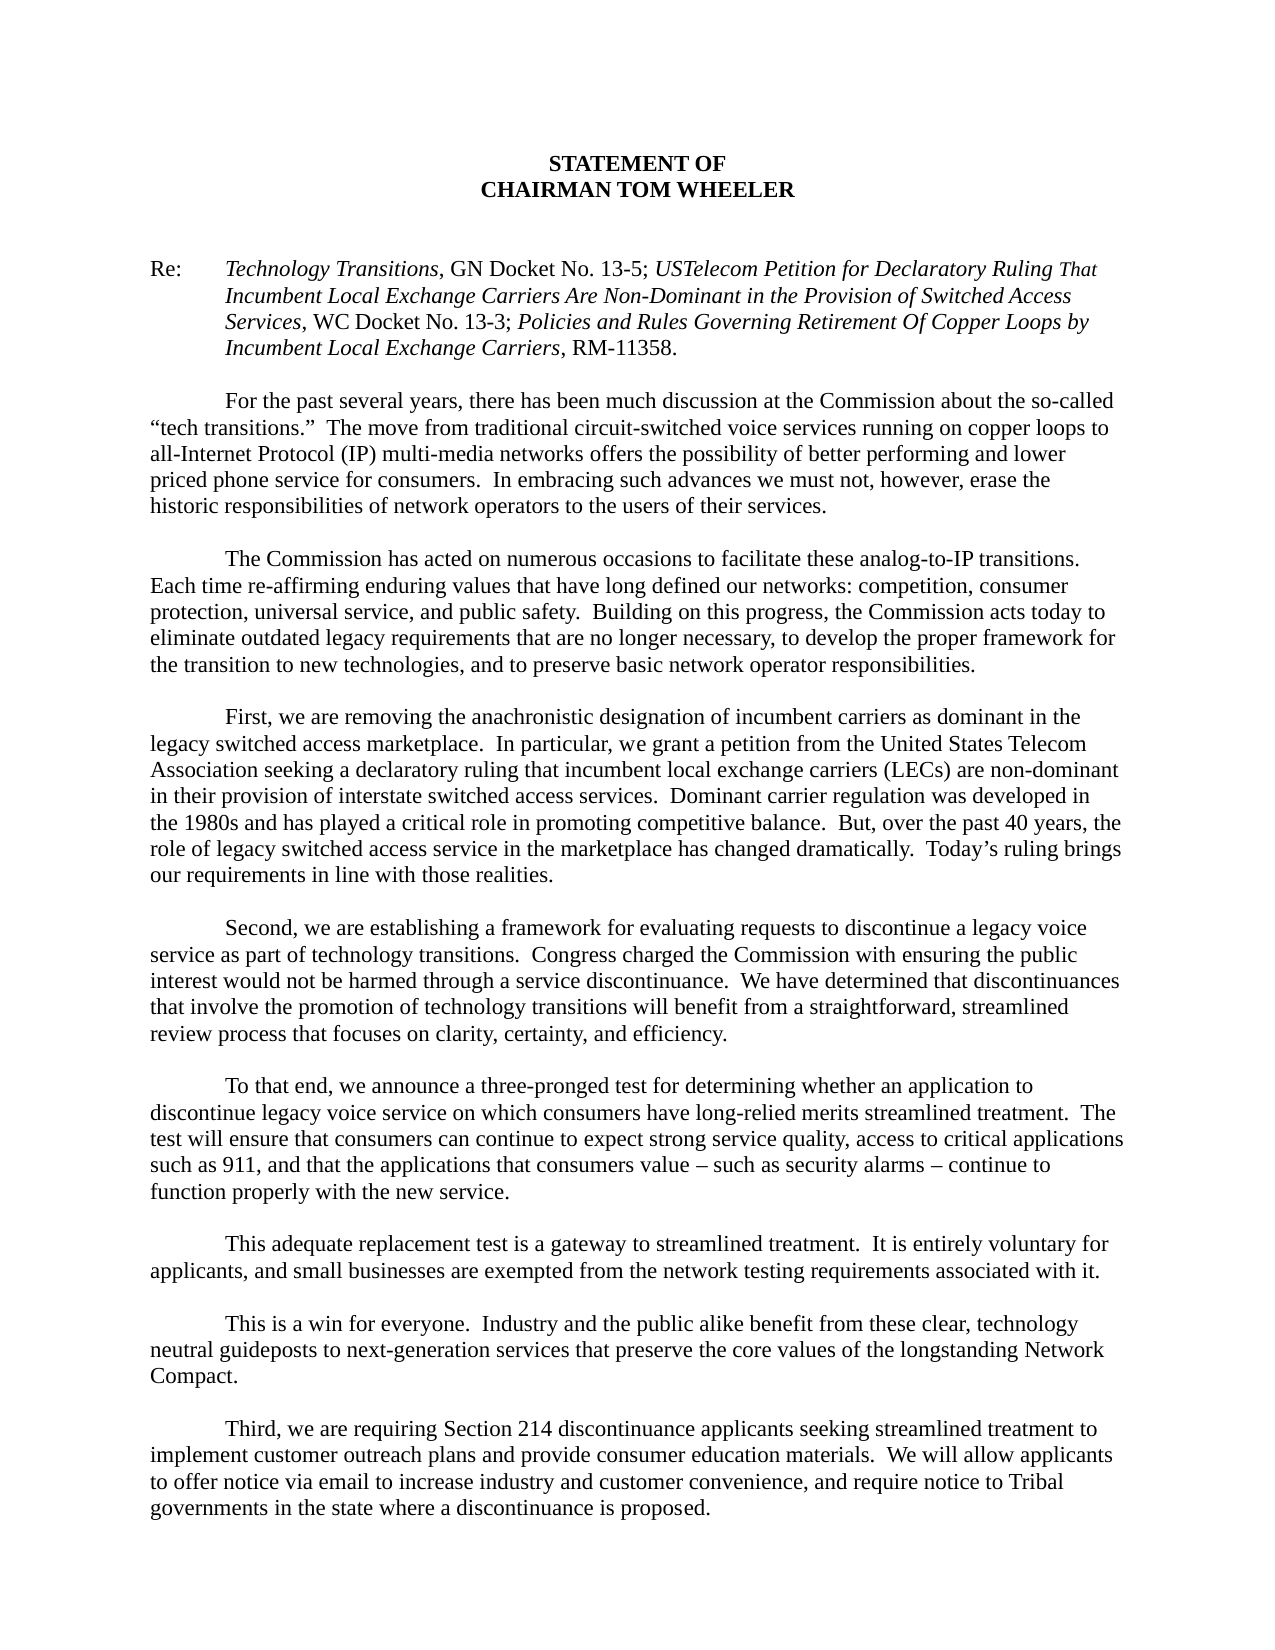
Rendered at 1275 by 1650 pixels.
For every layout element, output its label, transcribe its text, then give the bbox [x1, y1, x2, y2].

text This adequate replacement test is a gateway to streamlined treatment. It is entirely voluntary for applicants, and small businesses are exempted from the network testing requirements associated with it. [150, 1231, 1125, 1283]
text For the past several years, there has been much discussion at the Commission about the so-called “tech transitions.” The move from traditional circuit-switched voice services running on copper loops to all-Internet Protocol (IP) multi-media networks offers the possibility of better performing and lower priced phone service for consumers. In embracing such advances we must not, however, erase the historic responsibilities of network operators to the users of their services. [150, 387, 1125, 519]
text First, we are removing the anachronistic designation of incumbent carriers as dominant in the legacy switched access marketplace. In particular, we grant a petition from the United States Telecom Association seeking a declaratory ruling that incumbent local exchange carriers (LECs) are non-dominant in their provision of interstate switched access services. Dominant carrier regulation was developed in the 1980s and has played a critical role in promoting competitive balance. But, over the past 40 years, the role of legacy switched access service in the marketplace has changed dramatically. Today’s ruling brings our requirements in line with those realities. [150, 703, 1125, 888]
text To that end, we announce a three-pronged test for determining whether an application to discontinue legacy voice service on which consumers have long-relied merits streamlined treatment. The test will ensure that consumers can continue to expect strong service quality, access to critical applications such as 911, and that the applications that consumers value – such as security alarms – continue to function properly with the new service. [150, 1072, 1125, 1204]
text This is a win for everyone. Industry and the public alike benefit from these clear, technology neutral guideposts to next-generation services that preserve the core values of the longstanding Network Compact. [150, 1309, 1125, 1389]
text Third, we are requiring Section 214 discontinuance applicants seeking streamlined treatment to implement customer outreach plans and provide consumer education materials. We will allow applicants to offer notice via email to increase industry and customer convenience, and require notice to Tribal governments in the state where a discontinuance is proposed. [150, 1415, 1125, 1520]
text The Commission has acted on numerous occasions to facilitate these analog-to-IP transitions. Each time re-affirming enduring values that have long defined our networks: competition, consumer protection, universal service, and public safety. Building on this progress, the Commission acts today to eliminate outdated legacy requirements that are no longer necessary, to develop the proper framework for the transition to new technologies, and to preserve basic network operator responsibilities. [150, 545, 1125, 677]
text CHAIRMAN TOM WHEELER [150, 176, 1125, 203]
text Re: Technology Transitions, GN Docket No. 13-5; USTelecom Petition for Declaratory Ruling That Incumbent Local Exchange Carriers Are Non-Dominant in the Provision of Switched Access Services, WC Docket No. 13-3; Policies and Rules Governing Retirement Of Copper Loops by Incumbent Local Exchange Carriers, RM-11358. [150, 255, 1125, 361]
text Second, we are establishing a framework for evaluating requests to discontinue a legacy voice service as part of technology transitions. Congress charged the Commission with ensuring the public interest would not be harmed through a service discontinuance. We have determined that discontinuances that involve the promotion of technology transitions will benefit from a straightforward, streamlined review process that focuses on clarity, certainty, and efficiency. [150, 914, 1125, 1046]
text STATEMENT OF [150, 150, 1125, 176]
